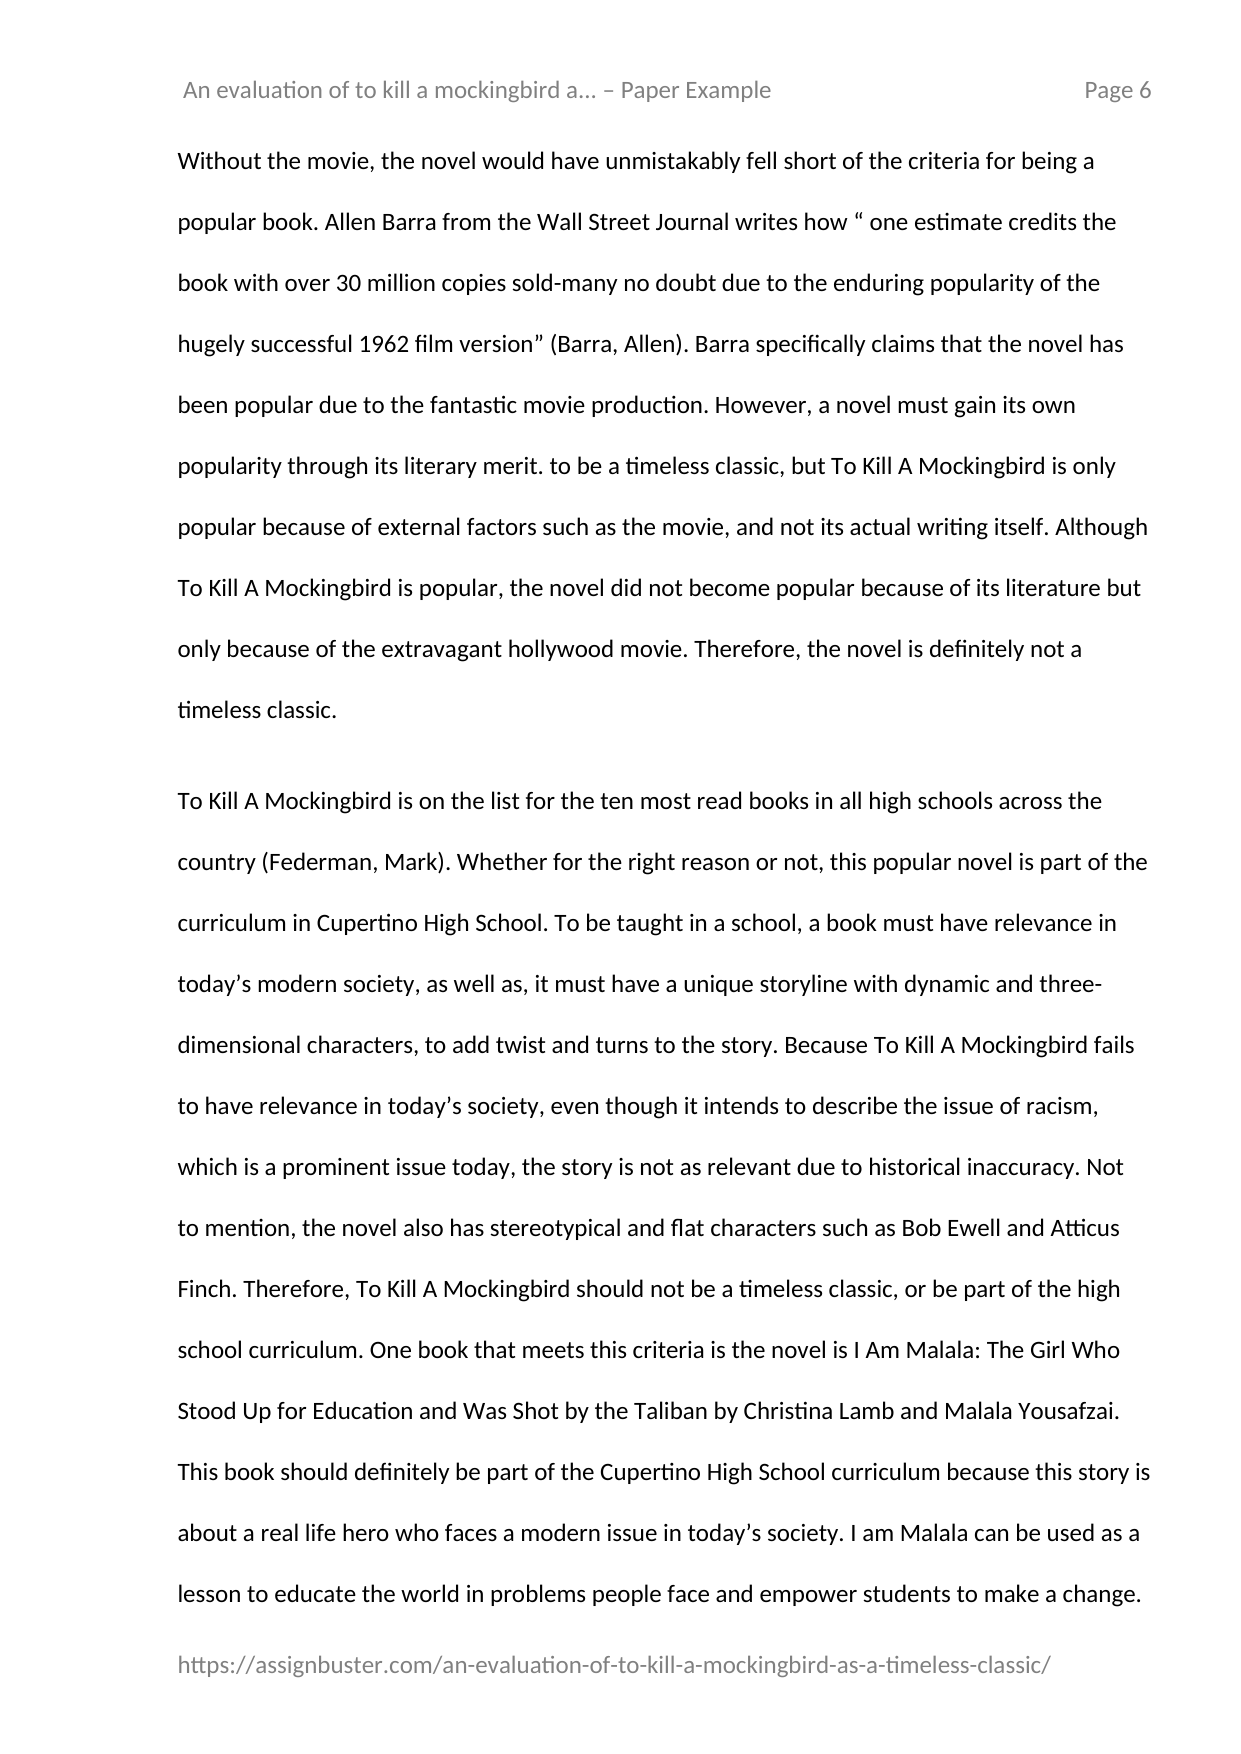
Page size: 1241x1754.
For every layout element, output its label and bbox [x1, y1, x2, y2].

text [177, 145, 1152, 725]
text [177, 785, 1152, 1609]
